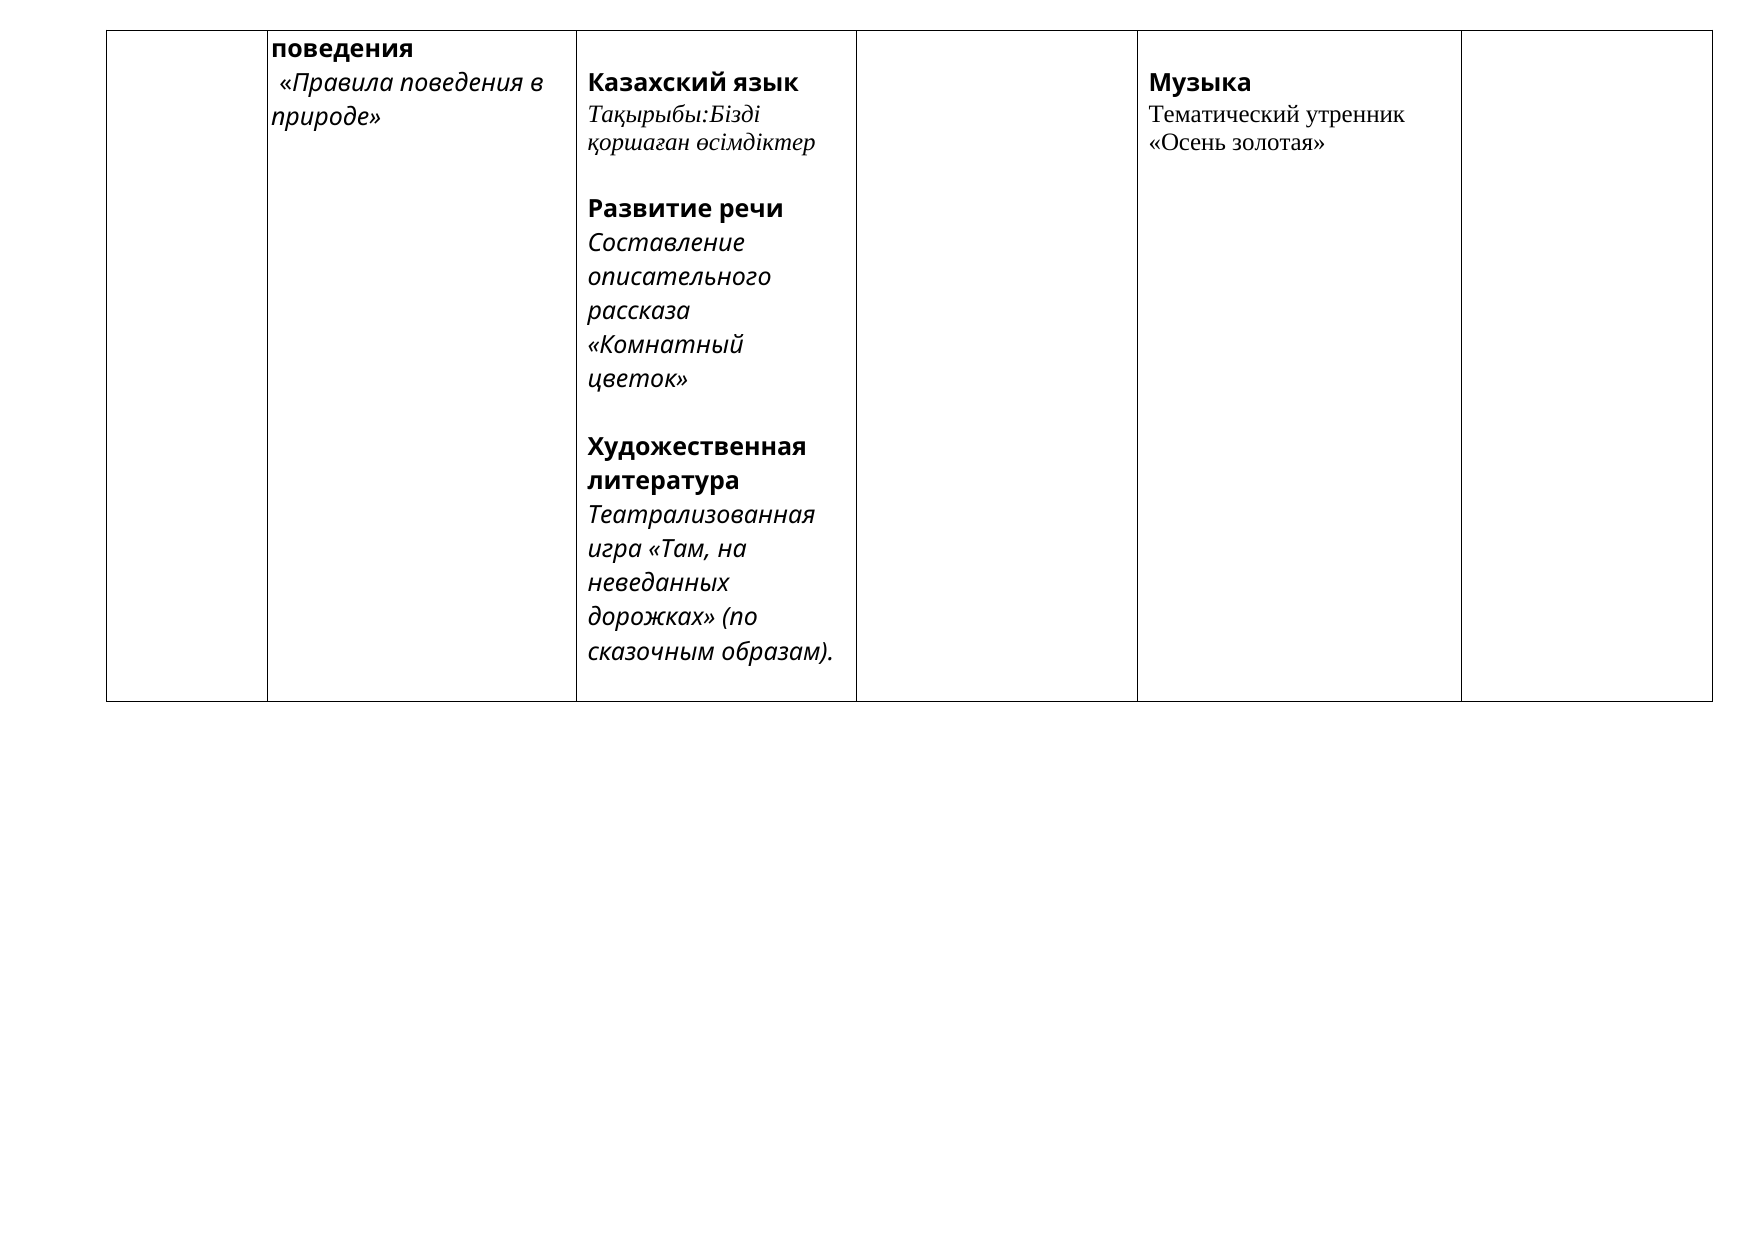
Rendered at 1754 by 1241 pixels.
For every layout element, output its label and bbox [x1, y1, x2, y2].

table_cell [577, 31, 856, 701]
table_cell [857, 31, 1137, 701]
table_cell [1462, 31, 1712, 701]
table_cell [268, 31, 576, 701]
table_cell [107, 31, 267, 701]
table_cell [1138, 31, 1461, 701]
